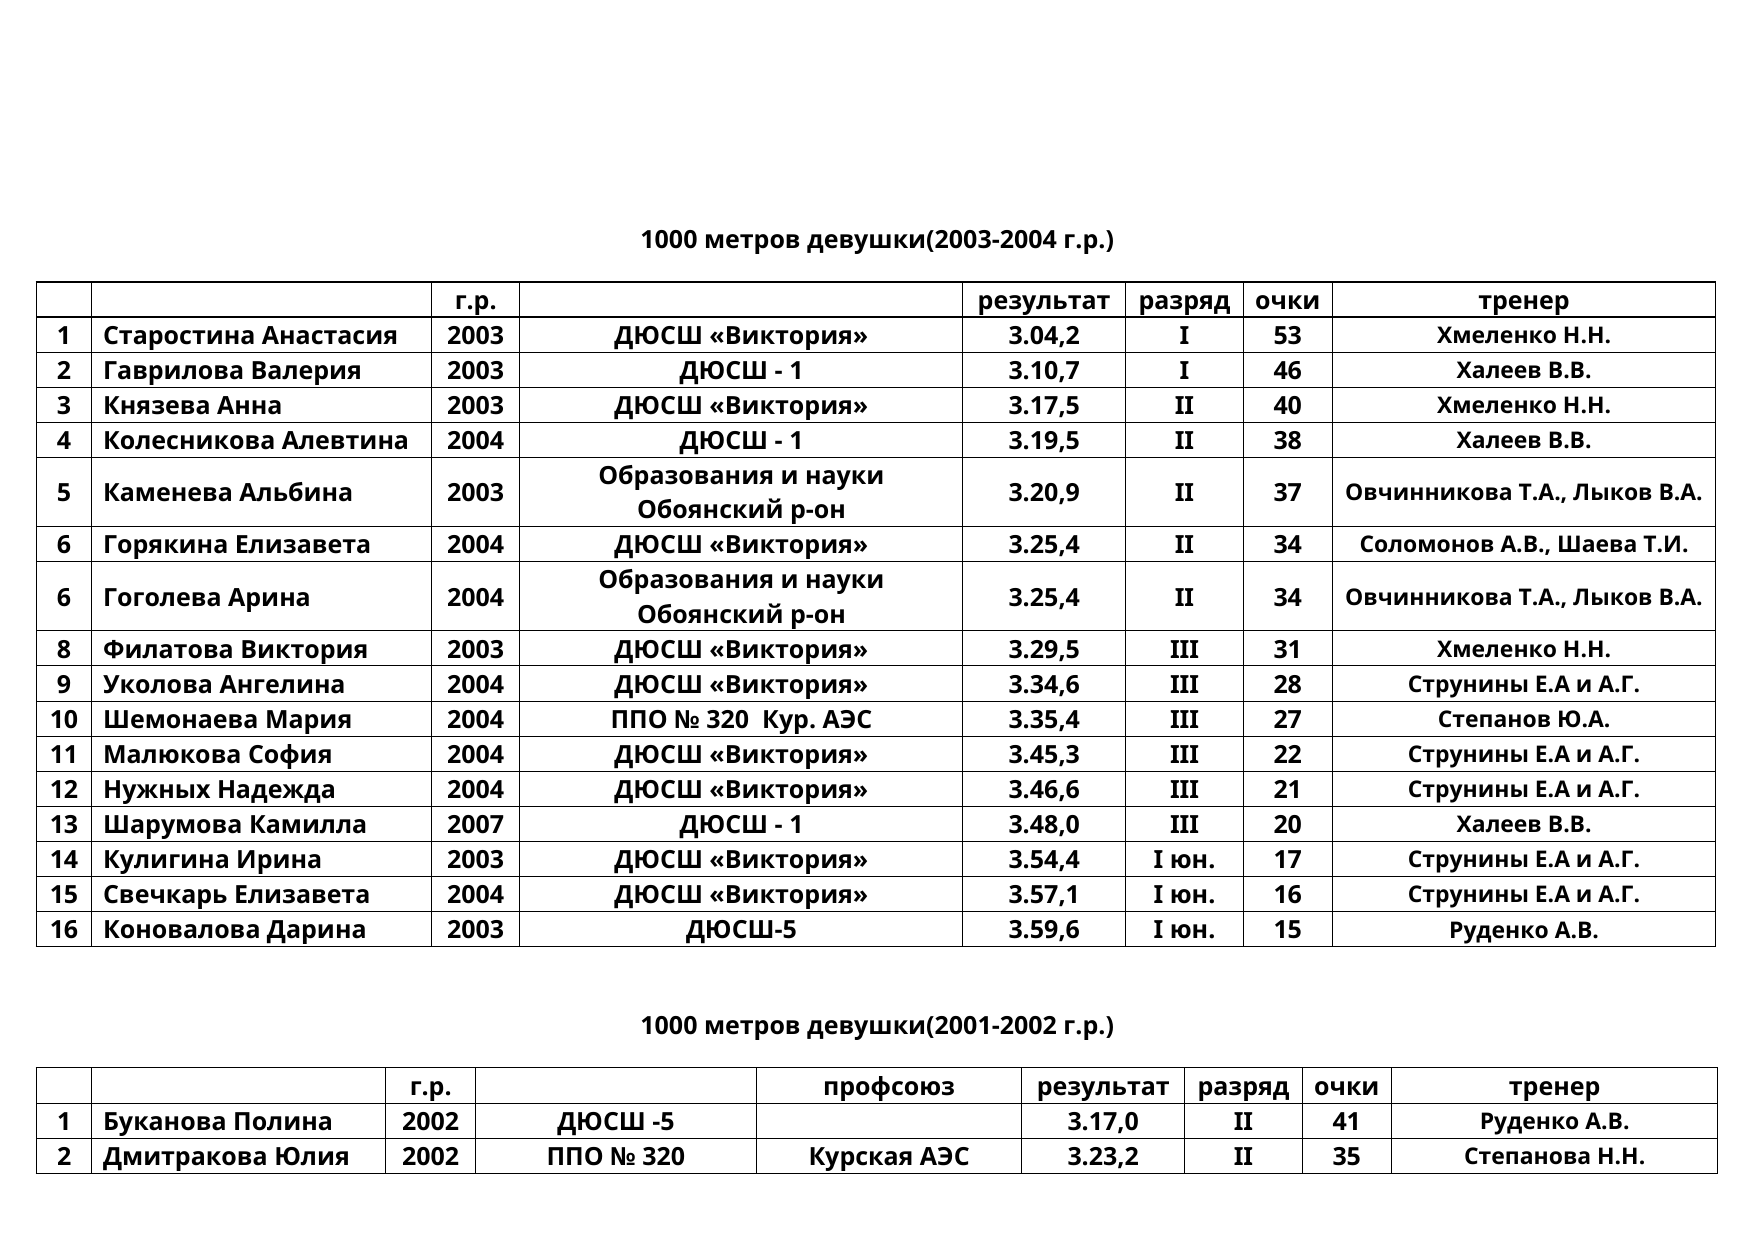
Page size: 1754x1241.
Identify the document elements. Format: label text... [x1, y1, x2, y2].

table_cell Дмитракова Юлия [92, 1139, 385, 1173]
table_cell Колесникова Алевтина [92, 423, 431, 457]
table_cell ДЮСШ «Виктория» [520, 737, 962, 771]
table_cell 2004 [432, 423, 519, 457]
table_cell Князева Анна [92, 388, 431, 422]
table_cell III [1126, 737, 1243, 771]
table_cell ДЮСШ «Виктория» [520, 772, 962, 806]
table_header [476, 1068, 756, 1102]
table_cell III [1126, 702, 1243, 736]
table_cell I юн. [1126, 912, 1243, 946]
table_cell Курская АЭС [757, 1139, 1021, 1173]
table_cell 3.10,7 [963, 353, 1125, 387]
table_cell ДЮСШ - 1 [520, 353, 962, 387]
table_cell Хмеленко Н.Н. [1333, 318, 1715, 352]
table_cell Образования и науки Обоянский р-он [520, 458, 962, 526]
table_cell Струнины Е.А и А.Г. [1333, 842, 1715, 876]
table_header профсоюз [757, 1068, 1021, 1102]
table_header тренер [1392, 1068, 1717, 1102]
table_cell 1 [37, 318, 91, 352]
table_cell 3.48,0 [963, 807, 1125, 841]
table_cell 31 [1244, 631, 1332, 665]
table_header [92, 283, 431, 316]
table_cell 6 [37, 562, 91, 630]
table_cell III [1126, 631, 1243, 665]
table_cell 6 [37, 527, 91, 561]
table_header [520, 283, 962, 316]
table_cell 3.17,5 [963, 388, 1125, 422]
table_cell Гоголева Арина [92, 562, 431, 630]
table_cell 8 [37, 631, 91, 665]
table_cell 9 [37, 666, 91, 701]
table_header г.р. [386, 1068, 475, 1102]
table_cell 3.23,2 [1022, 1139, 1184, 1173]
table_cell 14 [37, 842, 91, 876]
table_header [92, 1068, 385, 1102]
table_cell I юн. [1126, 842, 1243, 876]
table_cell 27 [1244, 702, 1332, 736]
table_cell II [1126, 458, 1243, 526]
table_cell 2004 [432, 527, 519, 561]
table_header очки [1244, 283, 1332, 316]
table_cell 2 [37, 353, 91, 387]
table_cell 20 [1244, 807, 1332, 841]
table_cell Струнины Е.А и А.Г. [1333, 772, 1715, 806]
table_cell 34 [1244, 562, 1332, 630]
table_cell Хмеленко Н.Н. [1333, 388, 1715, 422]
table_cell I [1126, 353, 1243, 387]
table_cell [757, 1104, 1021, 1137]
table_cell Халеев В.В. [1333, 353, 1715, 387]
table_header тренер [1333, 283, 1715, 316]
table_cell 2004 [432, 666, 519, 701]
table_cell 38 [1244, 423, 1332, 457]
table_cell Хмеленко Н.Н. [1333, 631, 1715, 665]
table_cell Струнины Е.А и А.Г. [1333, 877, 1715, 911]
table_cell Горякина Елизавета [92, 527, 431, 561]
table_header очки [1303, 1068, 1391, 1102]
table_cell Овчинникова Т.А., Лыков В.А. [1333, 562, 1715, 630]
table_header результат [963, 283, 1125, 316]
table_cell ДЮСШ «Виктория» [520, 631, 962, 665]
table_cell 3 [37, 388, 91, 422]
table_cell 16 [1244, 877, 1332, 911]
table_cell 3.17,0 [1022, 1104, 1184, 1137]
table_cell Руденко А.В. [1333, 912, 1715, 946]
table_cell 22 [1244, 737, 1332, 771]
table_cell Руденко А.В. [1392, 1104, 1717, 1137]
table_cell 2004 [432, 562, 519, 630]
table_cell Шарумова Камилла [92, 807, 431, 841]
table_cell 12 [37, 772, 91, 806]
table_cell Струнины Е.А и А.Г. [1333, 737, 1715, 771]
table_cell 35 [1303, 1139, 1391, 1173]
table_cell 2003 [432, 318, 519, 352]
table_cell Старостина Анастасия [92, 318, 431, 352]
table_cell II [1126, 527, 1243, 561]
table_cell 16 [37, 912, 91, 946]
table_cell 2007 [432, 807, 519, 841]
table_cell Халеев В.В. [1333, 807, 1715, 841]
table_cell ППО № 320 Кур. АЭС [520, 702, 962, 736]
table_cell 13 [37, 807, 91, 841]
table_cell 2 [37, 1139, 91, 1173]
table_cell Буканова Полина [92, 1104, 385, 1137]
table_cell 3.59,6 [963, 912, 1125, 946]
table_cell ДЮСШ-5 [520, 912, 962, 946]
table_cell 2003 [432, 631, 519, 665]
table_cell 2004 [432, 877, 519, 911]
table_cell Малюкова София [92, 737, 431, 771]
table_cell Образования и науки Обоянский р-он [520, 562, 962, 630]
table_cell 21 [1244, 772, 1332, 806]
text 1000 метров девушки(2003-2004 г.р.) [47, 221, 1707, 255]
table_cell 3.57,1 [963, 877, 1125, 911]
table_cell I юн. [1126, 877, 1243, 911]
table_cell Свечкарь Елизавета [92, 877, 431, 911]
table_cell 2002 [386, 1104, 475, 1137]
table_cell Нужных Надежда [92, 772, 431, 806]
table_cell ДЮСШ - 1 [520, 423, 962, 457]
table_cell Струнины Е.А и А.Г. [1333, 666, 1715, 701]
table_cell 3.45,3 [963, 737, 1125, 771]
table_cell 2003 [432, 842, 519, 876]
table_cell 3.19,5 [963, 423, 1125, 457]
table_cell ДЮСШ «Виктория» [520, 388, 962, 422]
table_cell 2004 [432, 702, 519, 736]
table_cell 3.35,4 [963, 702, 1125, 736]
table_header разряд [1126, 283, 1243, 316]
table_cell 53 [1244, 318, 1332, 352]
table_cell 37 [1244, 458, 1332, 526]
table_header [37, 283, 91, 316]
table_cell ДЮСШ «Виктория» [520, 318, 962, 352]
table_cell ДЮСШ -5 [476, 1104, 756, 1137]
table_cell Коновалова Дарина [92, 912, 431, 946]
table_cell 2004 [432, 737, 519, 771]
table_cell 34 [1244, 527, 1332, 561]
table_cell 41 [1303, 1104, 1391, 1137]
table_cell Соломонов А.В., Шаева Т.И. [1333, 527, 1715, 561]
table_cell II [1185, 1139, 1302, 1173]
table_cell I [1126, 318, 1243, 352]
table_cell ППО № 320 [476, 1139, 756, 1173]
table_cell ДЮСШ - 1 [520, 807, 962, 841]
table_cell 2002 [386, 1139, 475, 1173]
table_cell II [1126, 423, 1243, 457]
table_header результат [1022, 1068, 1184, 1102]
table_cell 2003 [432, 458, 519, 526]
table_cell 3.04,2 [963, 318, 1125, 352]
table_cell ДЮСШ «Виктория» [520, 666, 962, 701]
table_cell 17 [1244, 842, 1332, 876]
table_cell 10 [37, 702, 91, 736]
table_cell 3.34,6 [963, 666, 1125, 701]
table_cell 46 [1244, 353, 1332, 387]
table_cell III [1126, 666, 1243, 701]
table_cell 5 [37, 458, 91, 526]
table_cell 3.25,4 [963, 527, 1125, 561]
table_cell II [1126, 562, 1243, 630]
table_cell 4 [37, 423, 91, 457]
table_cell Уколова Ангелина [92, 666, 431, 701]
table_cell 28 [1244, 666, 1332, 701]
table_cell II [1126, 388, 1243, 422]
table_header г.р. [432, 283, 519, 316]
table_cell 2003 [432, 388, 519, 422]
table_cell Кулигина Ирина [92, 842, 431, 876]
table_header [37, 1068, 91, 1102]
table_cell 3.29,5 [963, 631, 1125, 665]
table_cell 3.20,9 [963, 458, 1125, 526]
table_cell II [1185, 1104, 1302, 1137]
table_cell 3.46,6 [963, 772, 1125, 806]
table_cell 2004 [432, 772, 519, 806]
table_cell III [1126, 807, 1243, 841]
table_cell ДЮСШ «Виктория» [520, 842, 962, 876]
table_cell Филатова Виктория [92, 631, 431, 665]
table_cell Шемонаева Мария [92, 702, 431, 736]
table_cell 3.25,4 [963, 562, 1125, 630]
table_cell 15 [37, 877, 91, 911]
table_cell 1 [37, 1104, 91, 1137]
table_cell ДЮСШ «Виктория» [520, 527, 962, 561]
table_cell Овчинникова Т.А., Лыков В.А. [1333, 458, 1715, 526]
table_header разряд [1185, 1068, 1302, 1102]
table_cell III [1126, 772, 1243, 806]
table_cell ДЮСШ «Виктория» [520, 877, 962, 911]
table_cell Гаврилова Валерия [92, 353, 431, 387]
table_cell Степанов Ю.А. [1333, 702, 1715, 736]
table_cell 11 [37, 737, 91, 771]
table_cell 15 [1244, 912, 1332, 946]
table_cell 2003 [432, 353, 519, 387]
table_cell 2003 [432, 912, 519, 946]
table_cell Каменева Альбина [92, 458, 431, 526]
table_cell Халеев В.В. [1333, 423, 1715, 457]
table_cell Степанова Н.Н. [1392, 1139, 1717, 1173]
table_cell 40 [1244, 388, 1332, 422]
text 1000 метров девушки(2001-2002 г.р.) [47, 1007, 1707, 1041]
table_cell 3.54,4 [963, 842, 1125, 876]
